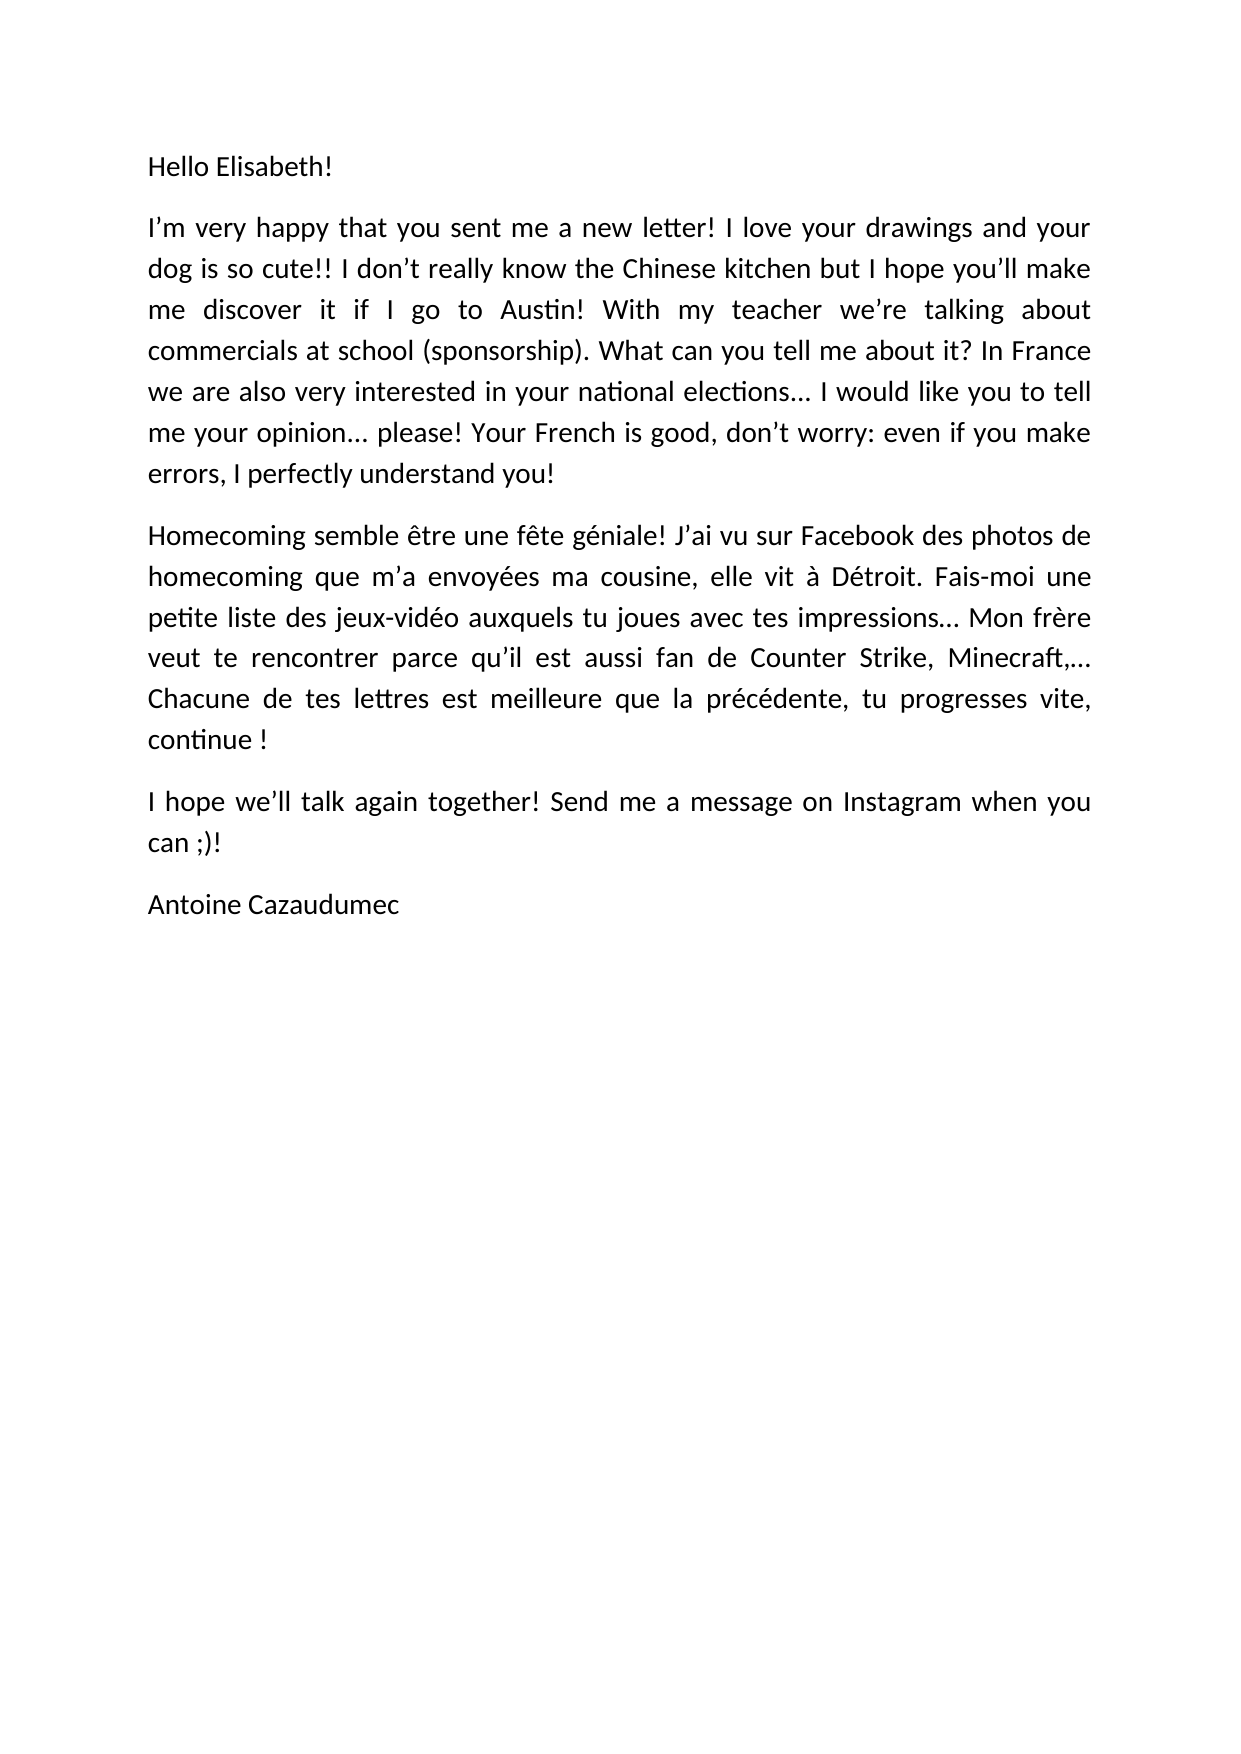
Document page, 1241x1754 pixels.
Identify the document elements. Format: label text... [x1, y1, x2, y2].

text I’m very happy that you sent me a new letter! I love your drawings and your dog is so cute!! I don’t really know the Chinese kitchen but I hope you’ll make me discover it if I go to Austin! With my teacher we’re talking about commercials at school (sponsorship). What can you tell me about it? In France we are also very interested in your national elections... I would like you to tell me your opinion... please! Your French is good, don’t worry: even if you make errors, I perfectly understand you! [148, 209, 1093, 491]
text Antoine Cazaudumec [148, 886, 1093, 922]
text Hello Elisabeth! [148, 148, 1093, 183]
text I hope we’ll talk again together! Send me a message on Instagram when you can ;)! [148, 783, 1093, 860]
text Homecoming semble être une fête géniale! J’ai vu sur Facebook des photos de homecoming que m’a envoyées ma cousine, elle vit à Détroit. Fais-moi une petite liste des jeux-vidéo auxquels tu joues avec tes impressions… Mon frère veut te rencontrer parce qu’il est aussi fan de Counter Strike, Minecraft,… Chacune de tes lettres est meilleure que la précédente, tu progresses vite, continue ! [148, 517, 1093, 757]
